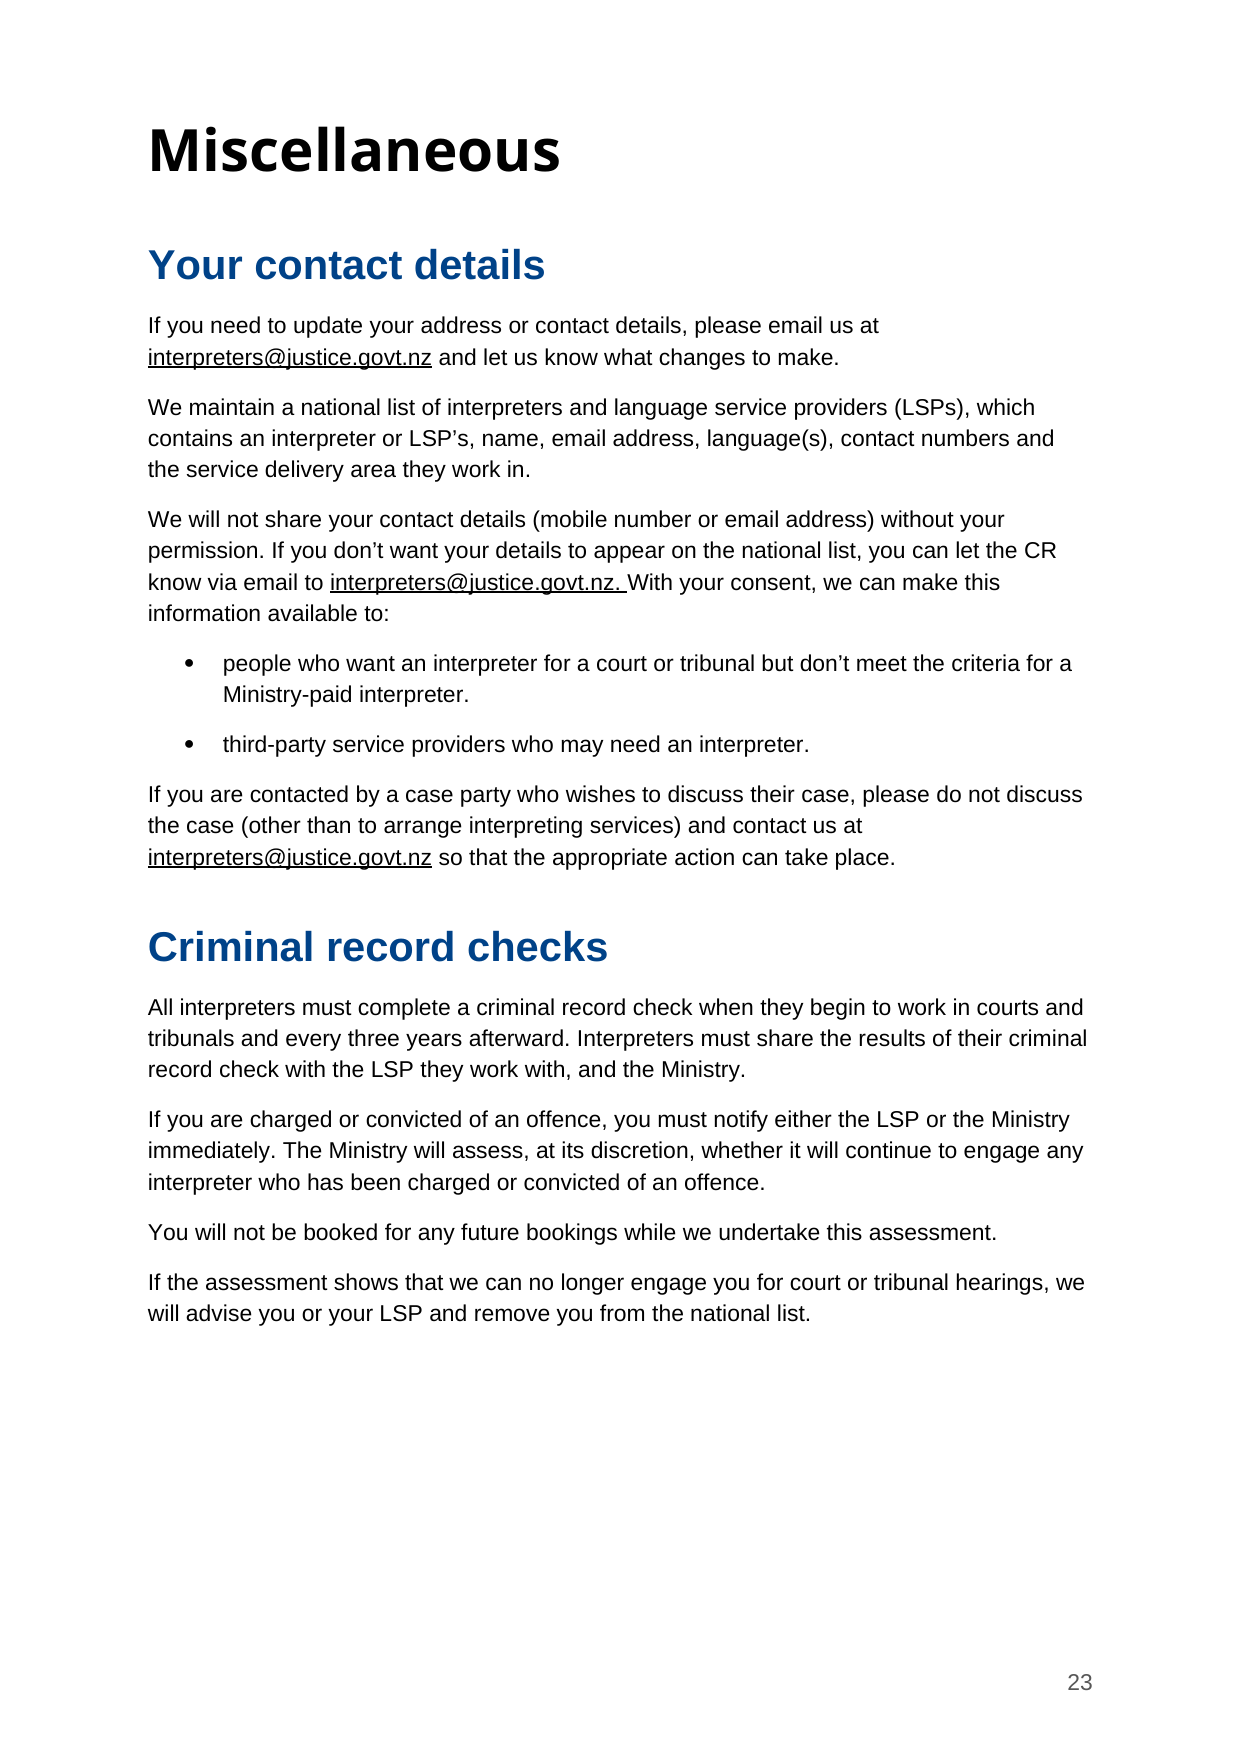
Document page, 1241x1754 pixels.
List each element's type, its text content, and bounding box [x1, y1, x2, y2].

text We maintain a national list of interpreters and language service providers (LSPs), which contains an interpreter or LSP’s, name, email address, language(s), contact numbers and the service delivery area they work in. [148, 388, 1092, 482]
subtitle Criminal record checks [148, 922, 1092, 970]
text If you are charged or convicted of an offence, you must notify either the LSP or the Ministry immediately. The Ministry will assess, at its discretion, whether it will continue to engage any interpreter who has been charged or convicted of an offence. [148, 1101, 1092, 1195]
text You will not be booked for any future bookings while we undertake this assessment. [148, 1213, 1092, 1245]
list third-party service providers who may need an interpreter. [185, 726, 1092, 757]
subtitle Your contact details [148, 241, 1092, 288]
subtitle Miscellaneous [148, 109, 1092, 188]
text We will not share your contact details (mobile number or email address) without your permission. If you don’t want your details to appear on the national list, you can let the CR know via email to interpreters@justice.govt.nz. With your consent, we can make this information available to: [148, 501, 1092, 626]
text If you are contacted by a case party who wishes to discuss their case, please do not discuss the case (other than to arrange interpreting services) and contact us at interpreters@justice.govt.nz so that the appropriate action can take place. [148, 776, 1092, 870]
text All interpreters must complete a criminal record check when they begin to work in courts and tribunals and every three years afterward. Interpreters must share the results of their criminal record check with the LSP they work with, and the Ministry. [148, 988, 1092, 1082]
list people who want an interpreter for a court or tribunal but don’t meet the criteria for a Ministry-paid interpreter. [185, 645, 1092, 707]
text If you need to update your address or contact details, please email us at interpreters@justice.govt.nz and let us know what changes to make. [148, 307, 1092, 370]
text If the assessment shows that we can no longer engage you for court or tribunal hearings, we will advise you or your LSP and remove you from the national list. [148, 1263, 1092, 1326]
